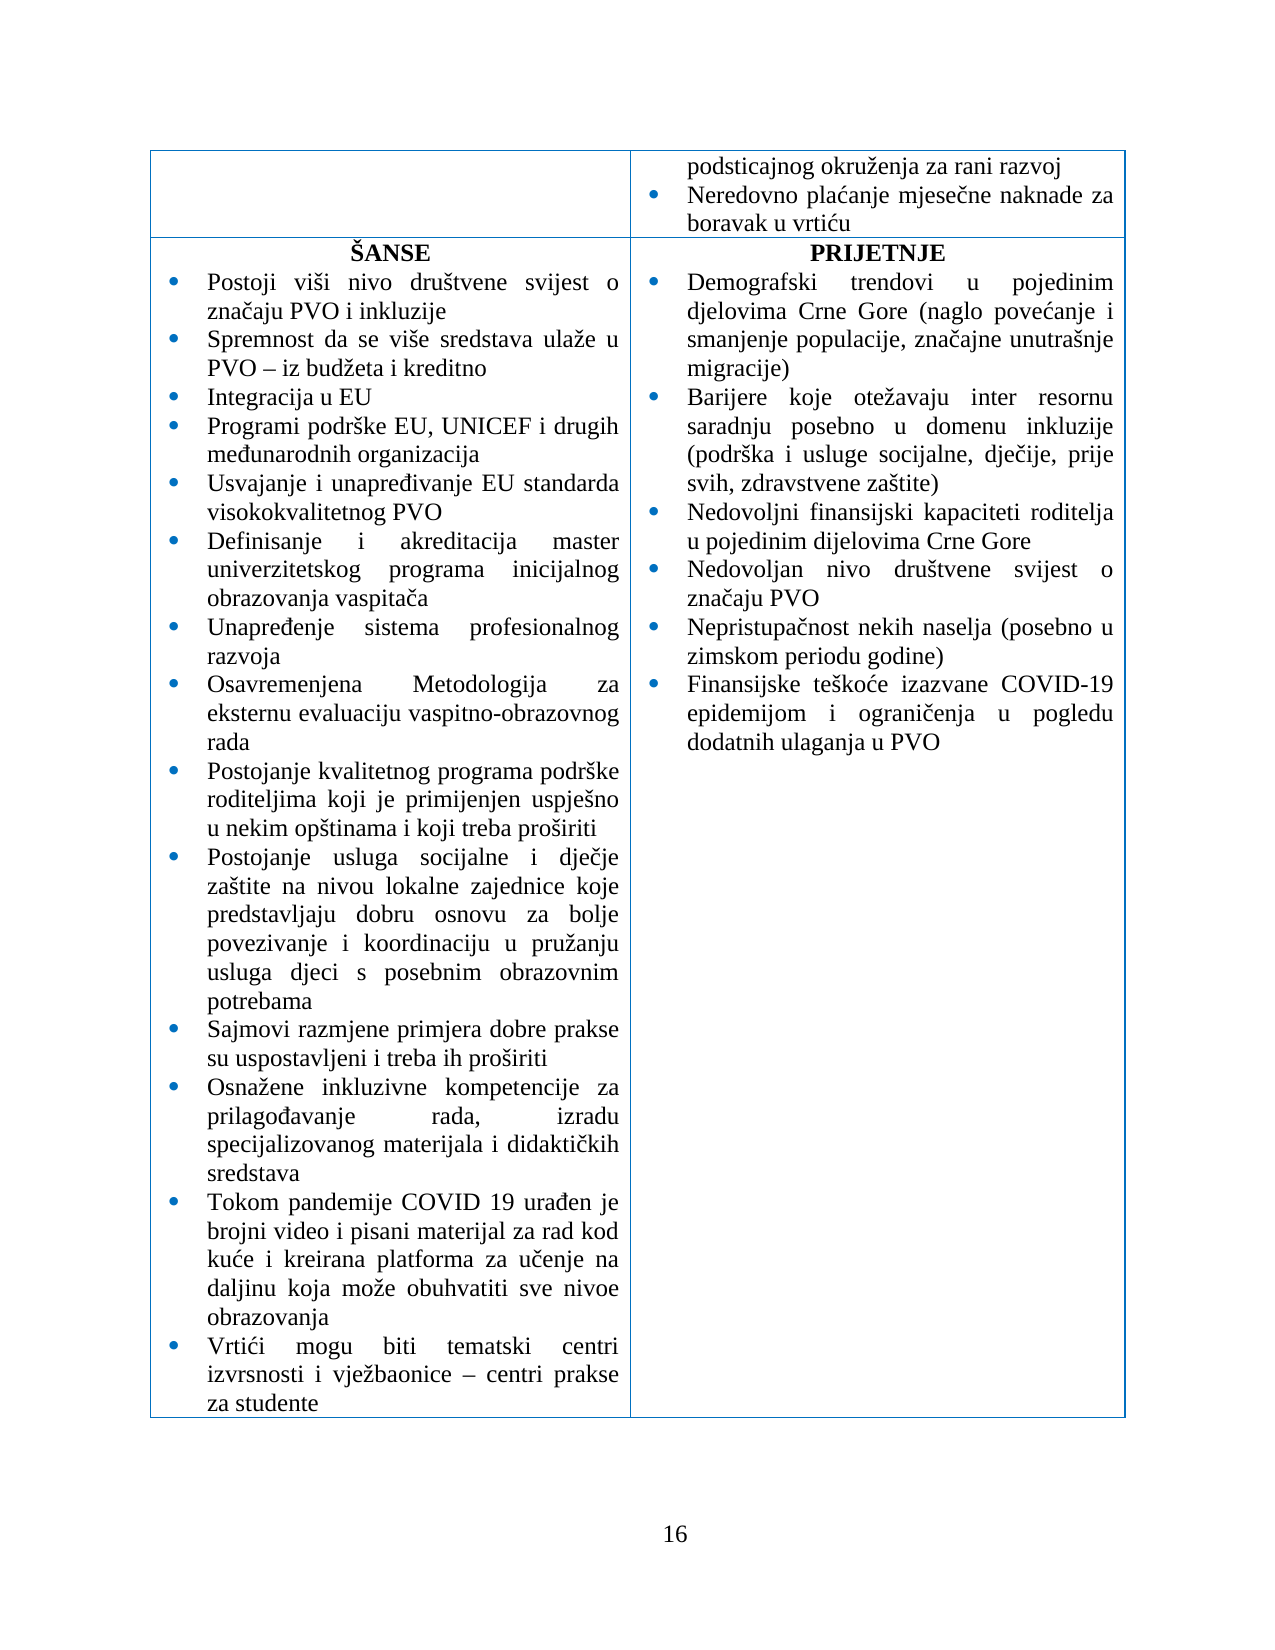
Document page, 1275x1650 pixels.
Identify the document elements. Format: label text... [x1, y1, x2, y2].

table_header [151, 151, 630, 237]
table_cell ŠANSE Postoji viši nivo društvene svijest o značaju PVO i inkluzije Spremnost da se više sredstava ulaže u PVO – iz budžeta i kreditno Integracija u EU Programi podrške EU, UNICEF i drugih međunarodnih organizacija Usvajanje i unapređivanje EU standarda visokokvalitetnog PVO Definisanje i akreditacija master univerzitetskog programa inicijalnog obrazovanja vaspitača Unapređenje sistema profesionalnog razvoja Osavremenjena Metodologija za eksternu evaluaciju vaspitno-obrazovnog rada Postojanje kvalitetnog programa podrške roditeljima koji je primijenjen uspješno u nekim opštinama i koji treba proširiti Postojanje usluga socijalne i dječje zaštite na nivou lokalne zajednice koje predstavljaju dobru osnovu za bolje povezivanje i koordinaciju u pružanju usluga djeci s posebnim obrazovnim potrebama Sajmovi razmjene primjera dobre prakse su uspostavljeni i treba ih proširiti Osnažene inkluzivne kompetencije za prilagođavanje rada, izradu specijalizovanog materijala i didaktičkih sredstava Tokom pandemije COVID 19 urađen je brojni video i pisani materijal za rad kod kuće i kreirana platforma za učenje na daljinu koja može obuhvatiti sve nivoe obrazovanja Vrtići mogu biti tematski centri izvrsnosti i vježbaonice – centri prakse za studente [151, 238, 630, 1417]
table_cell PRIJETNJE Demografski trendovi u pojedinim djelovima Crne Gore (naglo povećanje i smanjenje populacije, značajne unutrašnje migracije) Barijere koje otežavaju inter resornu saradnju posebno u domenu inkluzije (podrška i usluge socijalne, dječije, prije svih, zdravstvene zaštite) Nedovoljni finansijski kapaciteti roditelja u pojedinim dijelovima Crne Gore Nedovoljan nivo društvene svijest o značaju PVO Nepristupačnost nekih naselja (posebno u zimskom periodu godine) Finansijske teškoće izazvane COVID-19 epidemijom i ograničenja u pogledu dodatnih ulaganja u PVO [631, 238, 1124, 1417]
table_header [631, 151, 1124, 237]
